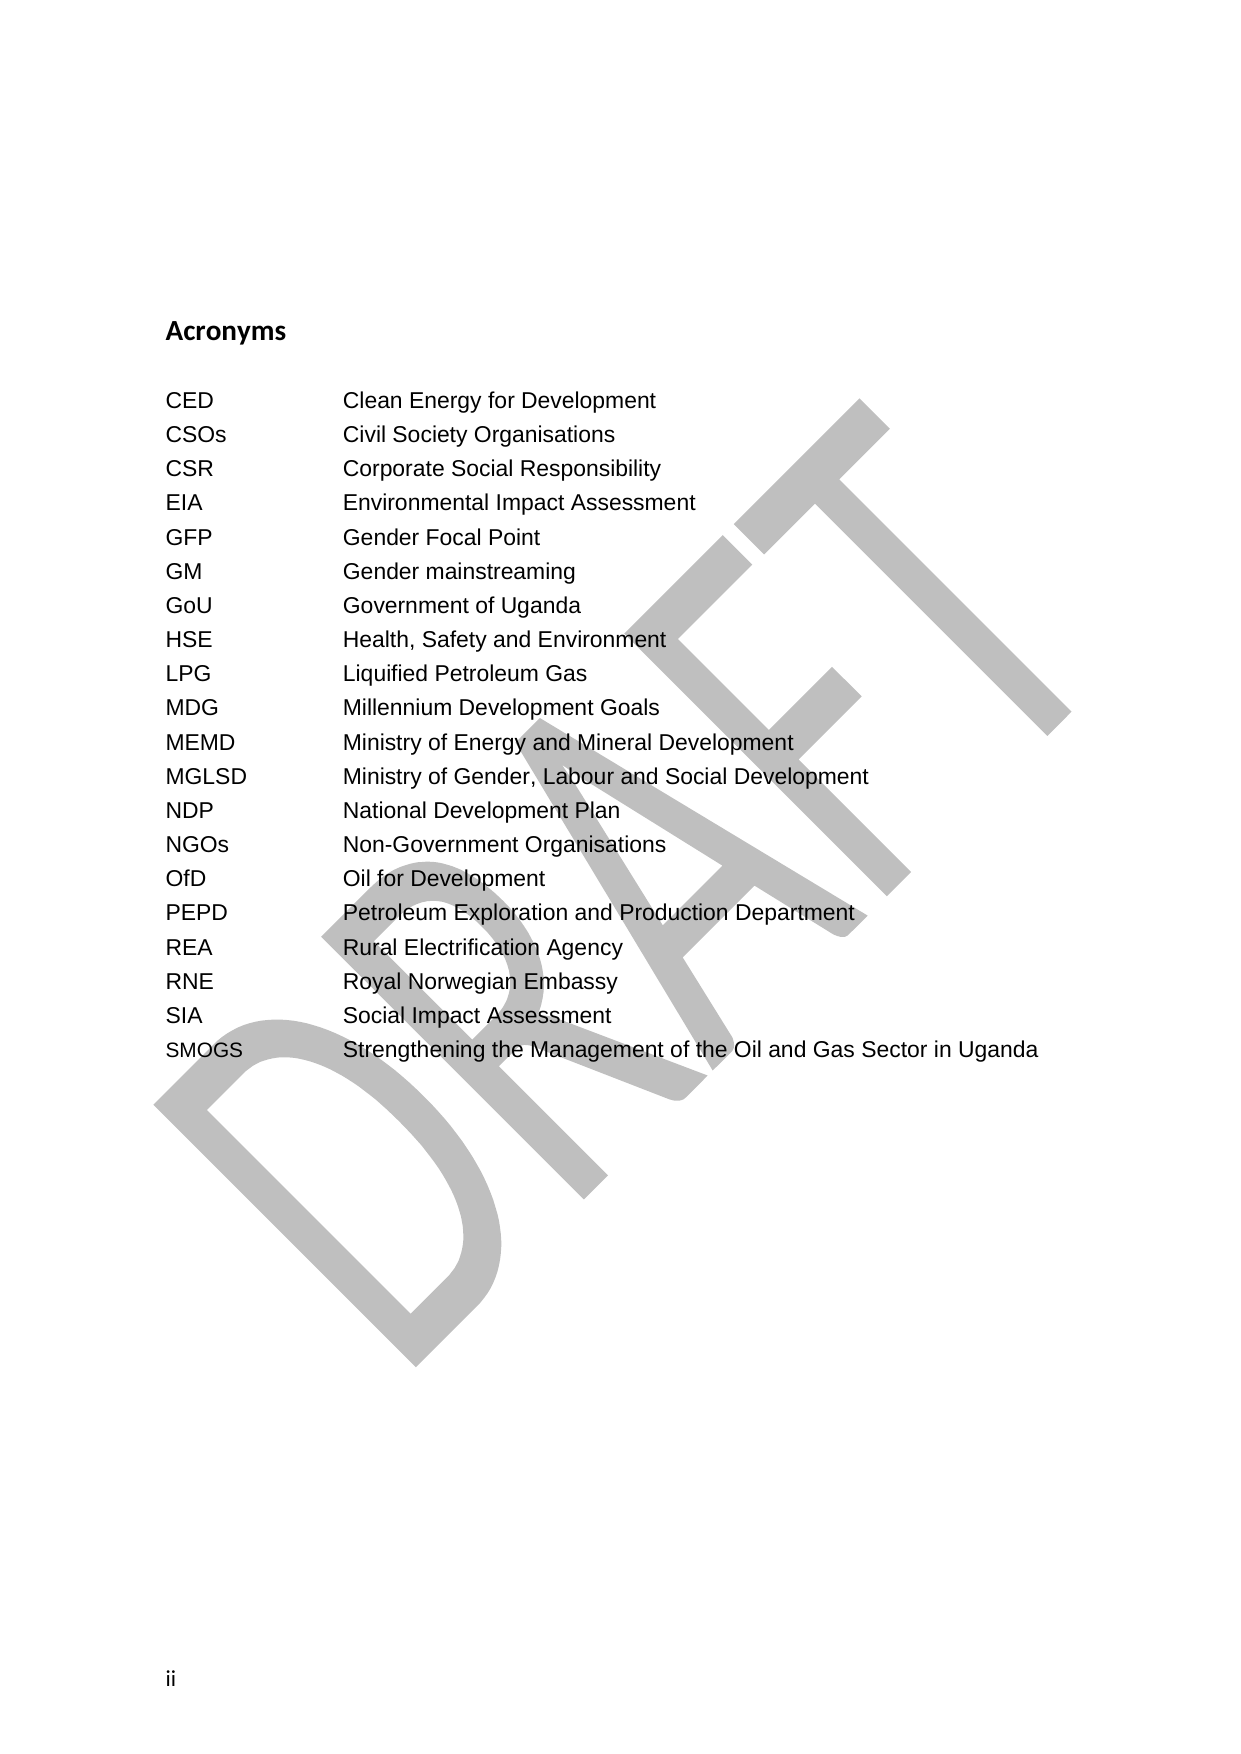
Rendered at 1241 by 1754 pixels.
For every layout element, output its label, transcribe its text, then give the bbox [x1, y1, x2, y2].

text SMOGS Strengthening the Management of the Oil and Gas Sector in Uganda [165, 1036, 1110, 1062]
subtitle Acronyms [165, 312, 1110, 347]
text SIA Social Impact Assessment [165, 1002, 1110, 1028]
text LPG Liquified Petroleum Gas [165, 660, 1110, 687]
text NGOs Non-Government Organisations [165, 831, 1110, 857]
text MGLSD Ministry of Gender, Labour and Social Development [165, 763, 1110, 789]
text MEMD Ministry of Energy and Mineral Development [165, 728, 1110, 755]
text CED Clean Energy for Development [165, 387, 1110, 413]
text MDG Millennium Development Goals [165, 694, 1110, 721]
text GoU Government of Uganda [165, 592, 1110, 618]
text OfD Oil for Development [165, 865, 1110, 892]
text CSOs Civil Society Organisations [165, 421, 1110, 447]
text HSE Health, Safety and Environment [165, 626, 1110, 652]
text PEPD Petroleum Exploration and Production Department [165, 899, 1110, 926]
text REA Rural Electrification Agency [165, 933, 1110, 960]
text NDP National Development Plan [165, 797, 1110, 823]
text RNE Royal Norwegian Embassy [165, 968, 1110, 994]
text EIA Environmental Impact Assessment [165, 489, 1110, 516]
text GM Gender mainstreaming [165, 558, 1110, 584]
text CSR Corporate Social Responsibility [165, 455, 1110, 482]
text GFP Gender Focal Point [165, 523, 1110, 550]
